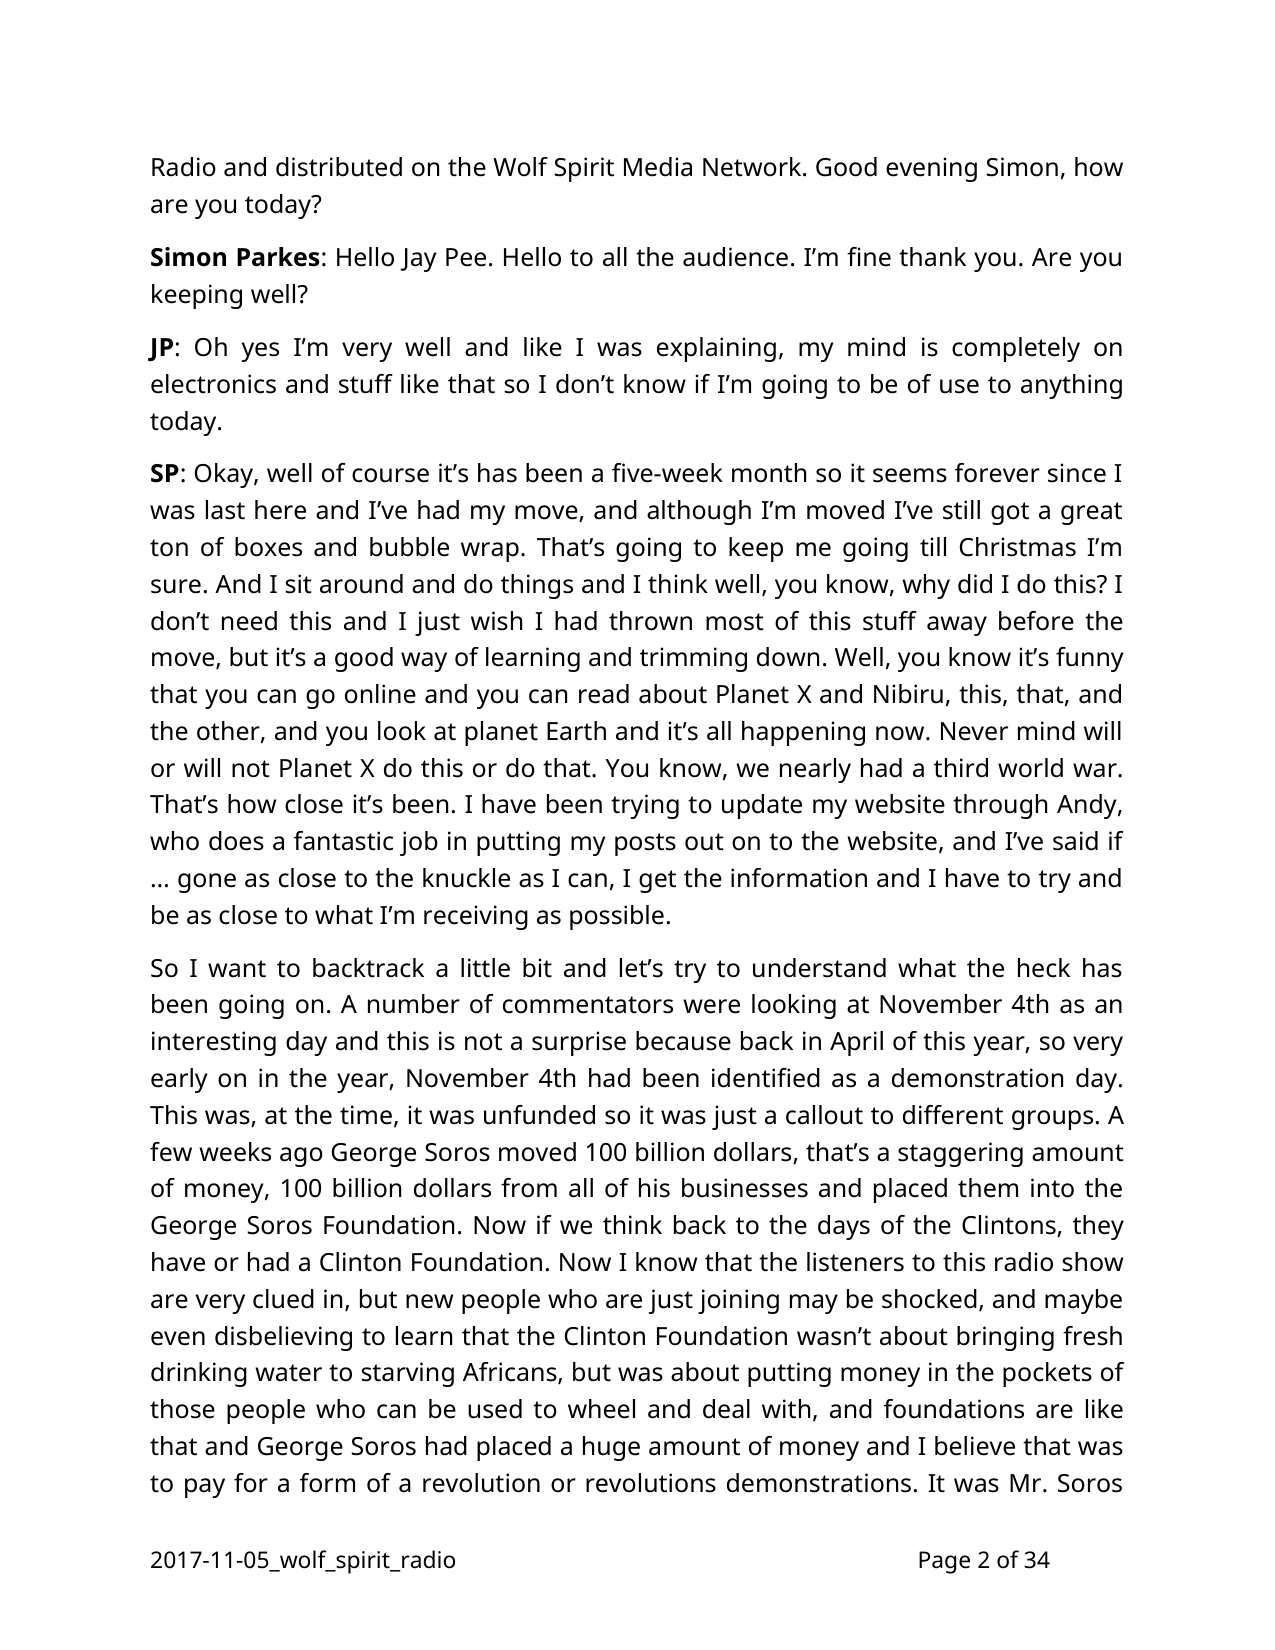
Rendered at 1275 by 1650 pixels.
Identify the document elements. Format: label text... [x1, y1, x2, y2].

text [150, 150, 1125, 221]
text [150, 950, 1125, 1499]
text JP: Oh yes I’m very well and like I was explaining, my mind is completely on electronics and stuff like that so I don’t know if I’m going to be of use to anything today. [150, 329, 1125, 437]
text Simon Parkes: Hello Jay Pee. Hello to all the audience. I’m fine thank you. Are you keeping well? [150, 240, 1125, 311]
text SP: Okay, well of course it’s has been a five-week month so it seems forever since I was last here and I’ve had my move, and although I’m moved I’ve still got a great ton of boxes and bubble wrap. That’s going to keep me going till Christmas I’m sure. And I sit around and do things and I think well, you know, why did I do this? I don’t need this and I just wish I had thrown most of this stuff away before the move, but it’s a good way of learning and trimming down. Well, you know it’s funny that you can go online and you can read about Planet X and Nibiru, this, that, and the other, and you look at planet Earth and it’s all happening now. Never mind will or will not Planet X do this or do that. You know, we nearly had a third world war. That’s how close it’s been. I have been trying to update my website through Andy, who does a fantastic job in putting my posts out on to the website, and I’ve said if … gone as close to the knuckle as I can, I get the information and I have to try and be as close to what I’m receiving as possible. [150, 456, 1125, 931]
